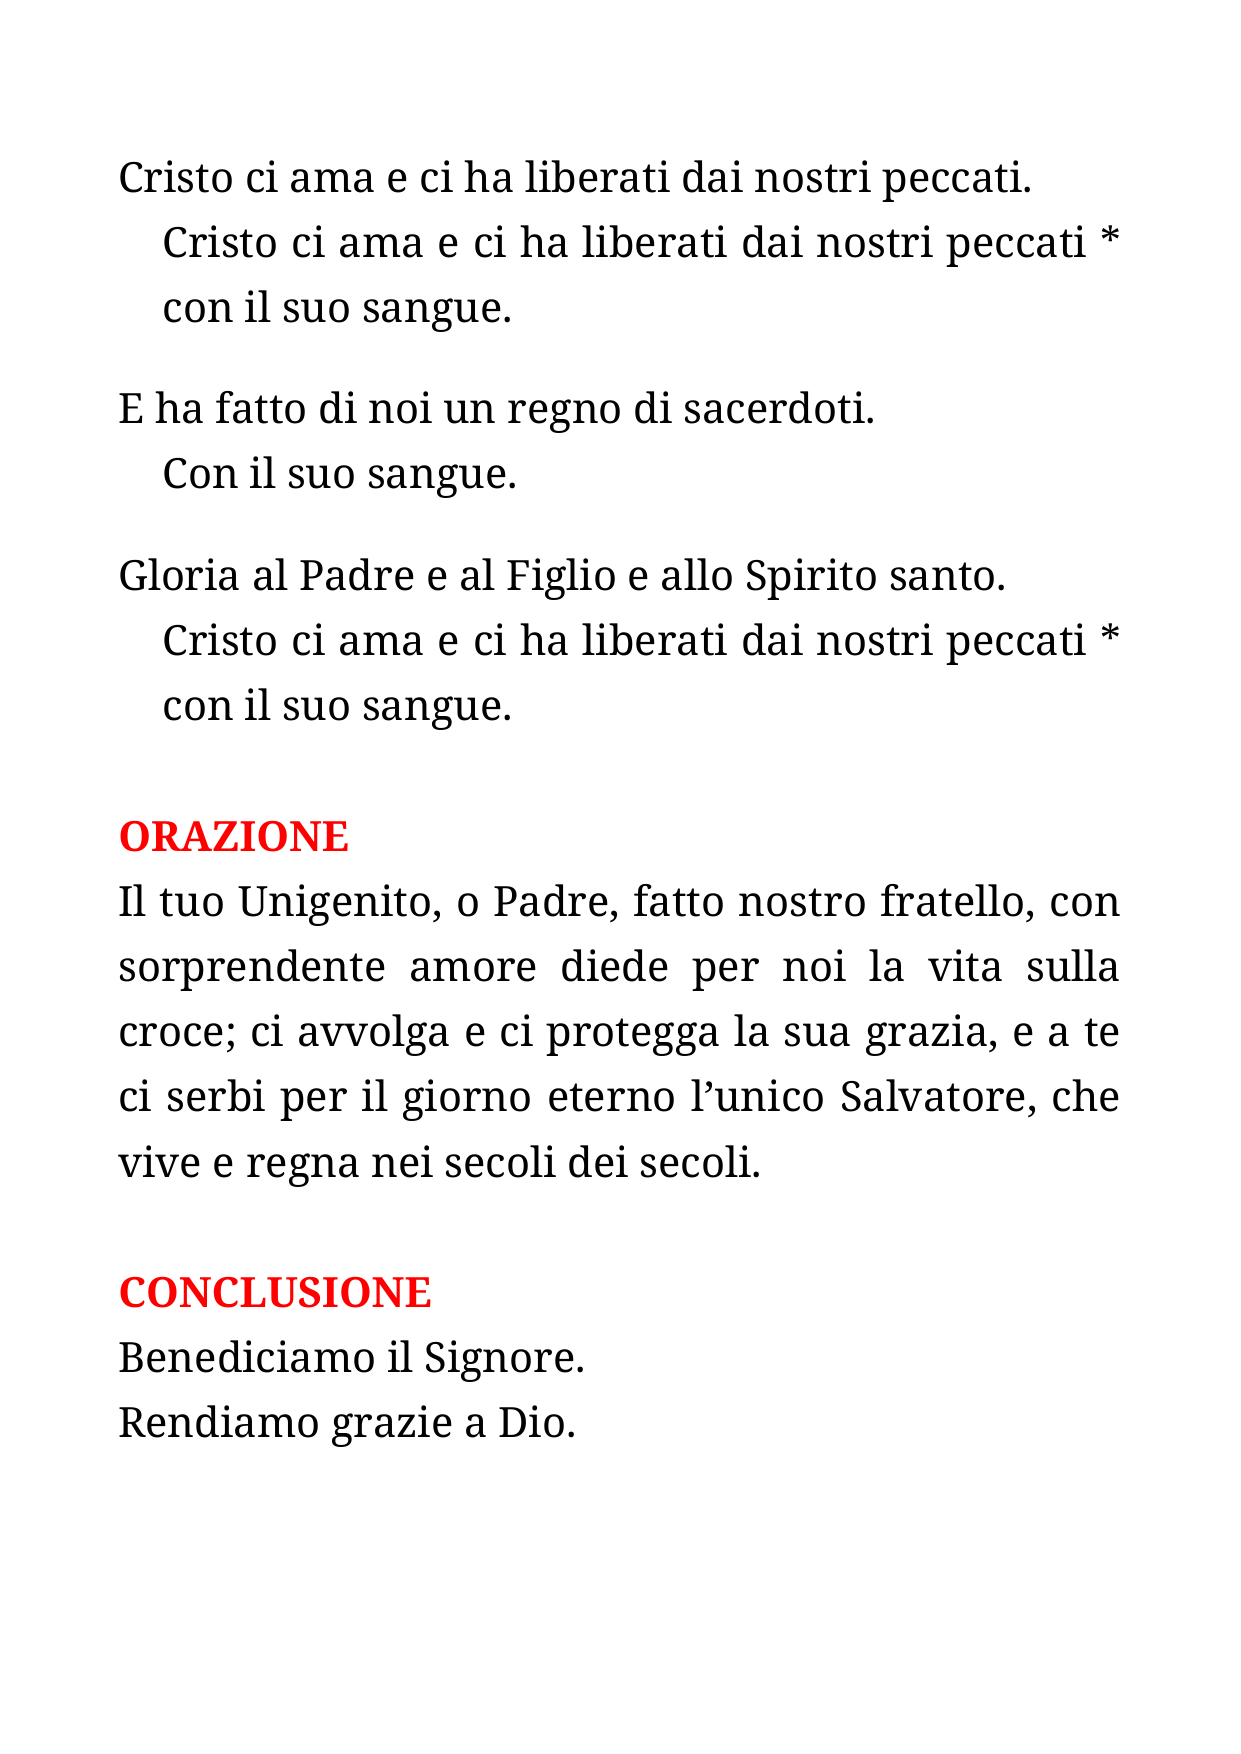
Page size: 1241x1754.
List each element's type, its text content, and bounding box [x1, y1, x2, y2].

text Benediciamo il Signore. [118, 1328, 1122, 1385]
text Con il suo sangue. [162, 444, 1122, 501]
text Cristo ci ama e ci ha liberati dai nostri peccati. [118, 148, 1122, 204]
text Cristo ci ama e ci ha liberati dai nostri peccati * con il suo sangue. [162, 213, 1122, 335]
text Il tuo Unigenito, o Padre, fatto nostro fratello, con sorprendente amore diede per noi la vita sulla croce; ci avvolga e ci protegga la sua grazia, e a te ci serbi per il giorno eterno l’unico Salvatore, che vive e regna nei secoli dei secoli. [118, 872, 1122, 1189]
text Gloria al Padre e al Figlio e allo Spirito santo. [118, 546, 1122, 602]
text CONCLUSIONE [118, 1263, 1122, 1319]
text E ha fatto di noi un regno di sacerdoti. [118, 379, 1122, 436]
text Rendiamo grazie a Dio. [118, 1393, 1122, 1450]
text ORAZIONE [118, 806, 1122, 863]
text Cristo ci ama e ci ha liberati dai nostri peccati * con il suo sangue. [162, 611, 1122, 733]
